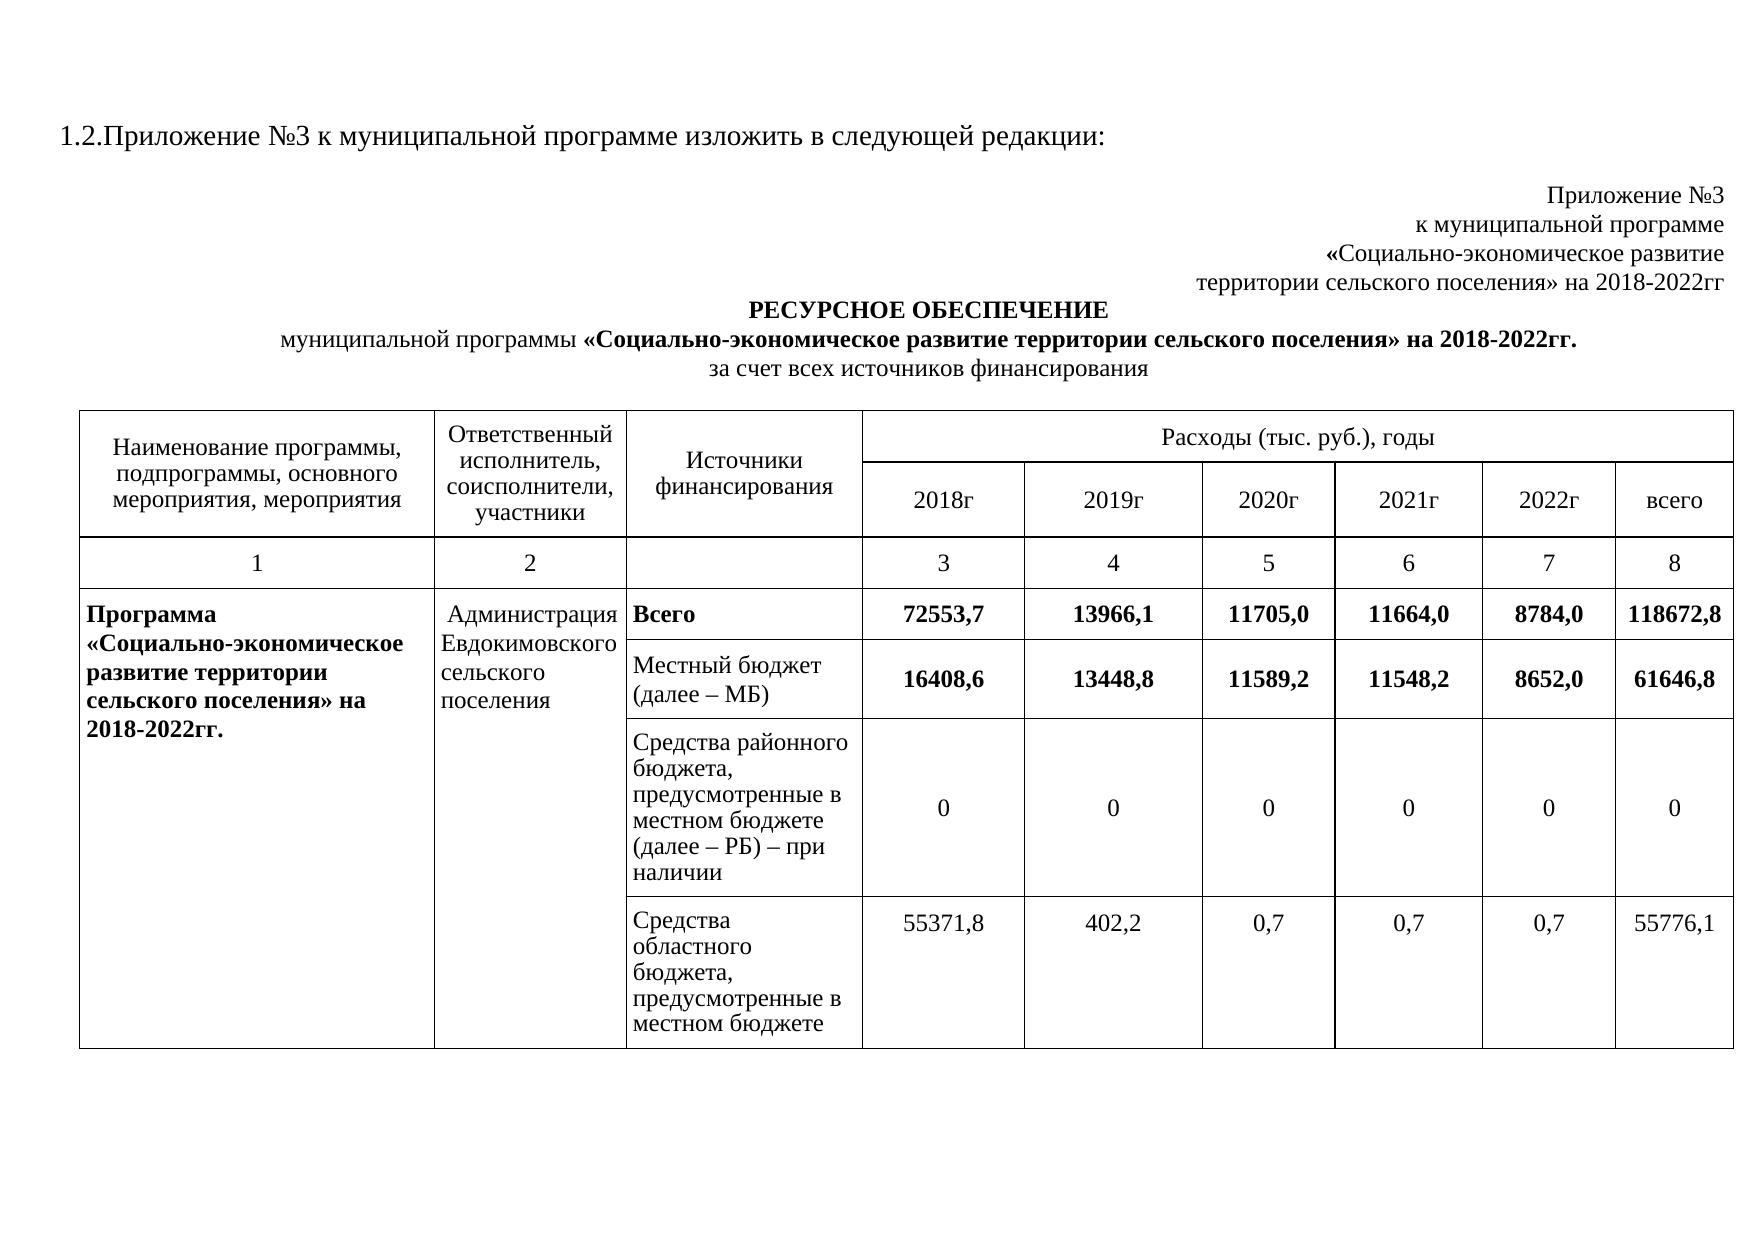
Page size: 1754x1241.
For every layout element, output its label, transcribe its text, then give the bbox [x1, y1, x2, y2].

table_cell 2022г [1483, 463, 1615, 536]
table_cell 2019г [1025, 463, 1202, 536]
table_cell Средства районного бюджета, предусмотренные в местном бюджете (далее – РБ) – при наличии [627, 719, 862, 896]
table_cell [627, 538, 862, 587]
table_cell Местный бюджет (далее – МБ) [627, 640, 862, 718]
table_cell 0 [1483, 719, 1615, 896]
table_cell 2 [435, 538, 626, 587]
table_cell 4 [1025, 538, 1202, 587]
text территории сельского поселения» на 2018-2022гг [59, 267, 1724, 295]
table_cell 61646,8 [1616, 640, 1733, 718]
text к муниципальной программе [59, 209, 1724, 238]
table_cell Администрация Евдокимовского сельского поселения [435, 589, 626, 1048]
table_cell 0 [1616, 719, 1733, 896]
table_cell 0 [1203, 719, 1334, 896]
table_cell 2021г [1336, 463, 1482, 536]
table_cell 0,7 [1483, 897, 1615, 1048]
table_cell 0,7 [1203, 897, 1334, 1048]
text Приложение №3 [59, 180, 1724, 209]
text за счет всех источников финансирования [59, 353, 1724, 382]
table_cell Программа «Социально-экономическое развитие территории сельского поселения» на 2018-2022гг. [80, 589, 434, 1048]
table_cell 118672,8 [1616, 589, 1733, 638]
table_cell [627, 897, 862, 1048]
table_cell 8 [1616, 538, 1733, 587]
table_cell всего [1616, 463, 1733, 536]
table_header Расходы (тыс. руб.), годы [863, 411, 1733, 461]
table_cell 55371,8 [863, 897, 1024, 1048]
table_cell 11705,0 [1203, 589, 1334, 638]
table_cell 402,2 [1025, 897, 1202, 1048]
table_cell 72553,7 [863, 589, 1024, 638]
table_cell 0,7 [1336, 897, 1482, 1048]
table_cell 11548,2 [1336, 640, 1482, 718]
table_cell 7 [1483, 538, 1615, 587]
text «Социально-экономическое развитие [59, 238, 1724, 267]
table_cell 11589,2 [1203, 640, 1334, 718]
table_cell 8784,0 [1483, 589, 1615, 638]
table_cell 2018г [863, 463, 1024, 536]
table_cell 5 [1203, 538, 1334, 587]
table_header Наименование программы, подпрограммы, основного мероприятия, мероприятия [80, 411, 434, 536]
table_header Ответственный исполнитель, соисполнители, участники [435, 411, 626, 536]
text 1.2.Приложение №3 к муниципальной программе изложить в следующей редакции: [59, 118, 1724, 152]
table_cell 6 [1336, 538, 1482, 587]
table_cell 1 [80, 538, 434, 587]
table_cell 0 [1336, 719, 1482, 896]
text муниципальной программы «Социально-экономическое развитие территории сельского поселения» на 2018-2022гг. [59, 324, 1724, 353]
text РЕСУРСНОЕ ОБЕСПЕЧЕНИЕ [59, 295, 1724, 324]
table_cell 2020г [1203, 463, 1334, 536]
table_cell 3 [863, 538, 1024, 587]
table_cell 13966,1 [1025, 589, 1202, 638]
table_header Источники финансирования [627, 411, 862, 536]
table_cell 13448,8 [1025, 640, 1202, 718]
table_cell 11664,0 [1336, 589, 1482, 638]
table_cell 16408,6 [863, 640, 1024, 718]
table_cell 55776,1 [1616, 897, 1733, 1048]
table_cell 8652,0 [1483, 640, 1615, 718]
table_cell Всего [627, 589, 862, 638]
table_cell 0 [863, 719, 1024, 896]
table_cell 0 [1025, 719, 1202, 896]
